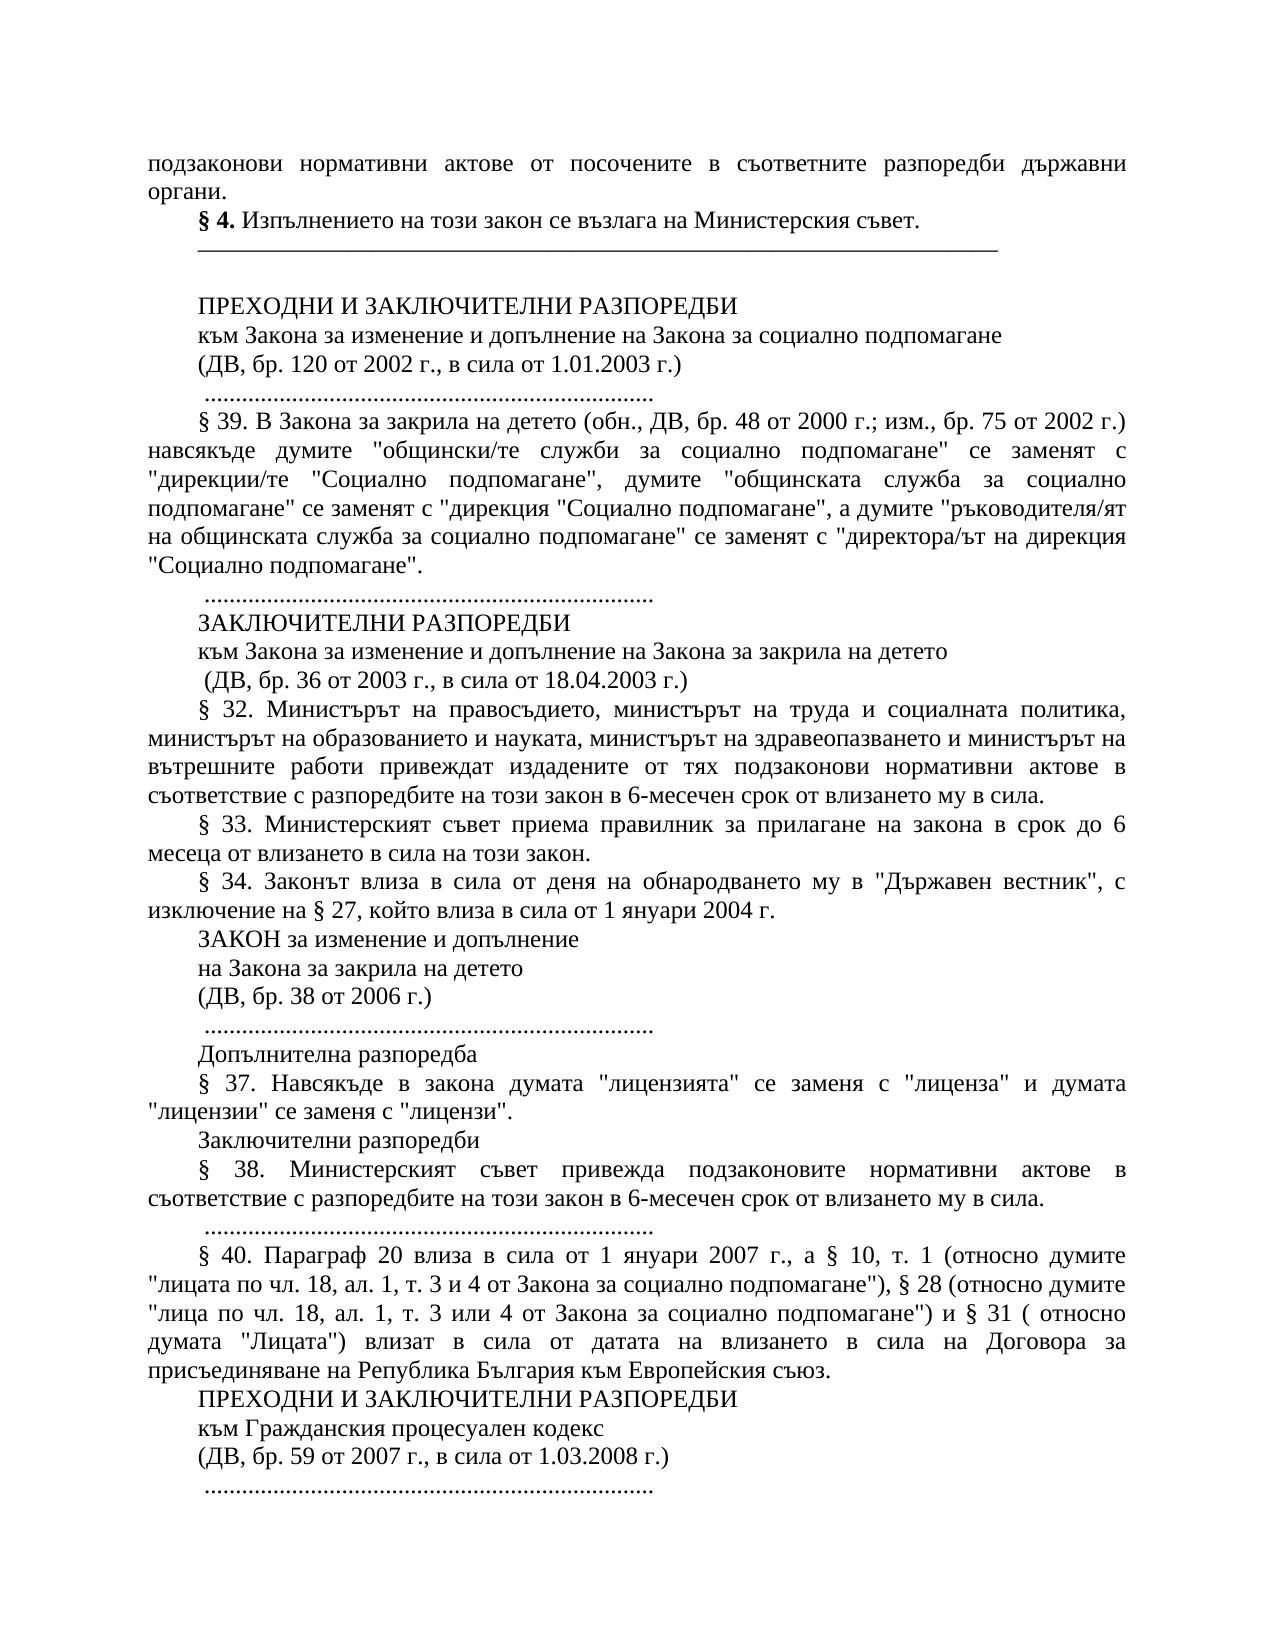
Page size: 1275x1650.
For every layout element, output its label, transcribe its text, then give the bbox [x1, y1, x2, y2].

text ЗАКОН за изменение и допълнение [148, 924, 1127, 953]
text § 38. Министерският съвет привежда подзаконовите нормативни актове в съответствие с разпоредбите на този закон в 6-месечен срок от влизането му в сила. [148, 1154, 1127, 1211]
text ПРЕХОДНИ И ЗАКЛЮЧИТЕЛНИ РАЗПОРЕДБИ [148, 1384, 1127, 1413]
text § 33. Министерският съвет приема правилник за прилагане на закона в срок до 6 месеца от влизането в сила на този закон. [148, 809, 1127, 866]
text Допълнителна разпоредба [148, 1039, 1127, 1068]
text § 4. Изпълнението на този закон се възлага на Министерския съвет. [148, 205, 1127, 234]
text § 34. Законът влиза в сила от деня на обнародването му в "Държавен вестник", с изключение на § 27, който влиза в сила от 1 януари 2004 г. [148, 866, 1127, 924]
text към Гражданския процесуален кодекс [148, 1413, 1127, 1441]
text ........................................................................ [148, 378, 1127, 406]
text (ДВ, бр. 59 от 2007 г., в сила от 1.03.2008 г.) [148, 1441, 1127, 1470]
text § 32. Министърът на правосъдието, министърът на труда и социалната политика, министърът на образованието и науката, министърът на здравеопазването и министърът на вътрешните работи привеждат издадените от тях подзаконови нормативни актове в съответствие с разпоредбите на този закон в 6-месечен срок от влизането му в сила. [148, 694, 1127, 809]
text ПРЕХОДНИ И ЗАКЛЮЧИТЕЛНИ РАЗПОРЕДБИ [148, 291, 1127, 320]
text ........................................................................ [148, 1211, 1127, 1240]
text към Закона за изменение и допълнение на Закона за социално подпомагане [148, 320, 1127, 349]
text (ДВ, бр. 120 от 2002 г., в сила от 1.01.2003 г.) [148, 349, 1127, 378]
text ........................................................................ [148, 1470, 1127, 1499]
text (ДВ, бр. 38 от 2006 г.) [148, 981, 1127, 1010]
text на Закона за закрила на детето [148, 953, 1127, 981]
text ........................................................................ [148, 579, 1127, 608]
text ЗАКЛЮЧИТЕЛНИ РАЗПОРЕДБИ [148, 608, 1127, 636]
text към Закона за изменение и допълнение на Закона за закрила на детето [148, 636, 1127, 665]
text ———————————————————————————————— [148, 234, 1127, 263]
text (ДВ, бр. 36 от 2003 г., в сила от 18.04.2003 г.) [148, 665, 1127, 694]
text § 37. Навсякъде в закона думата "лицензията" се заменя с "лиценза" и думата "лицензии" се заменя с "лицензи". [148, 1068, 1127, 1125]
text § 39. В Закона за закрила на детето (обн., ДВ, бр. 48 от 2000 г.; изм., бр. 75 от 2002 г.) навсякъде думите "общински/те служби за социално подпомагане" се заменят с "дирекции/те "Социално подпомагане", думите "общинската служба за социално подпомагане" се заменят с "дирекция "Социално подпомагане", а думите "ръководителя/ят на общинската служба за социално подпомагане" се заменят с "директора/ът на дирекция "Социално подпомагане". [148, 406, 1127, 579]
text ........................................................................ [148, 1010, 1127, 1039]
text Заключителни разпоредби [148, 1125, 1127, 1154]
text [148, 148, 1127, 205]
text § 40. Параграф 20 влиза в сила от 1 януари 2007 г., а § 10, т. 1 (относно думите "лицата по чл. 18, ал. 1, т. 3 и 4 от Закона за социално подпомагане"), § 28 (относно думите "лица по чл. 18, ал. 1, т. 3 или 4 от Закона за социално подпомагане") и § 31 ( относно думата "Лицата") влизат в сила от датата на влизането в сила на Договора за присъединяване на Република България към Европейския съюз. [148, 1240, 1127, 1384]
